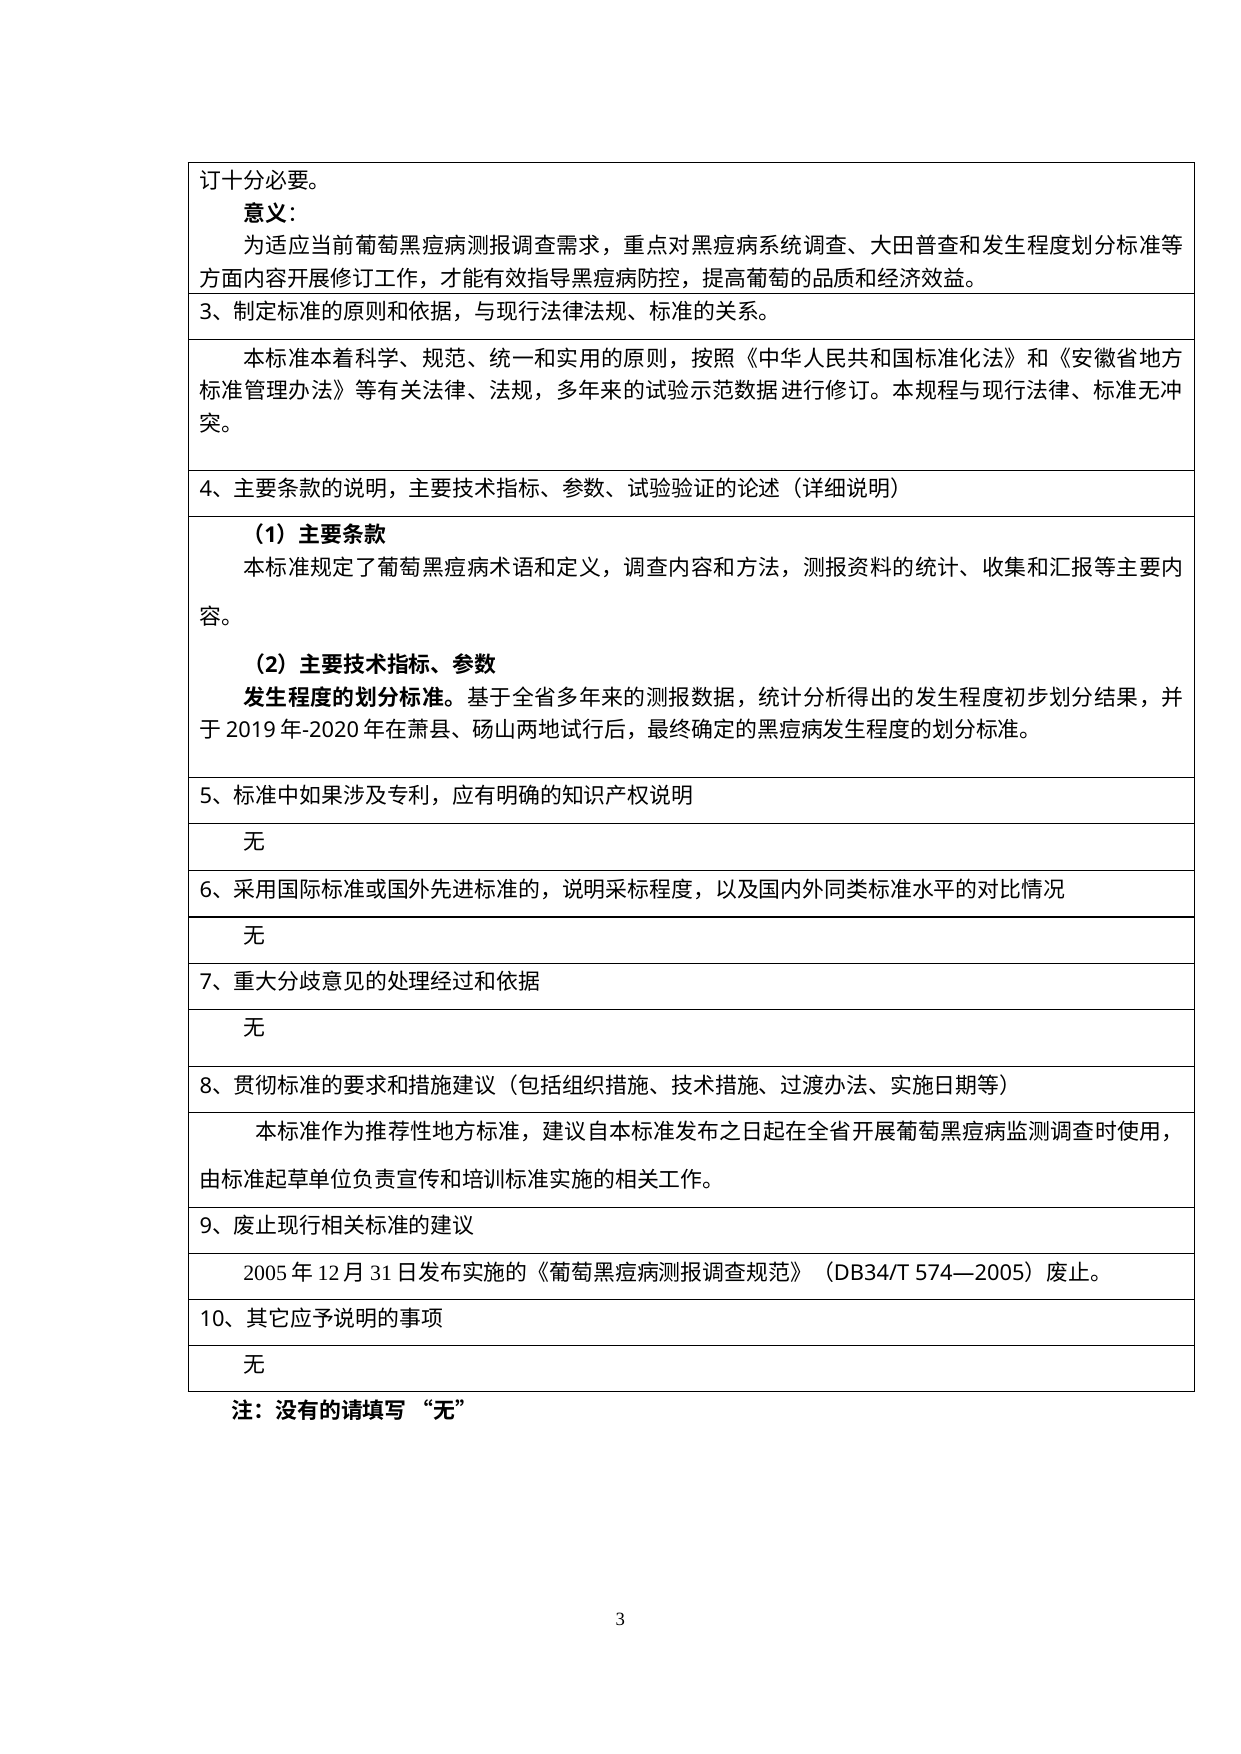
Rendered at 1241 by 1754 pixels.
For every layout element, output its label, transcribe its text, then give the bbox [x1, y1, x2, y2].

table_cell 9、废止现行相关标准的建议 [189, 1208, 1194, 1253]
table_cell 无 [189, 1010, 1194, 1066]
table_cell 无 [189, 1346, 1194, 1391]
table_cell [189, 163, 1194, 293]
table_cell 无 [189, 918, 1194, 962]
table_cell 本标准本着科学、规范、统一和实用的原则，按照《中华人民共和国标准化法》和《安徽省地方标准管理办法》等有关法律、法规，多年来的试验示范数据进行修订。本规程与现行法律、标准无冲突。 [189, 340, 1194, 470]
table_cell 3、制定标准的原则和依据，与现行法律法规、标准的关系。 [189, 294, 1194, 339]
table_cell 7、重大分歧意见的处理经过和依据 [189, 964, 1194, 1008]
table_cell 2005年12月31日发布实施的《葡萄黑痘病测报调查规范》（DB34/T 574—2005）废止。 [189, 1254, 1194, 1299]
table_cell 4、主要条款的说明，主要技术指标、参数、试验验证的论述（详细说明） [189, 471, 1194, 516]
table_cell 8、贯彻标准的要求和措施建议（包括组织措施、技术措施、过渡办法、实施日期等） [189, 1067, 1194, 1112]
text 注：没有的请填写 “无” [187, 1392, 1053, 1425]
table_cell 10、其它应予说明的事项 [189, 1300, 1194, 1345]
table_cell 6、采用国际标准或国外先进标准的，说明采标程度，以及国内外同类标准水平的对比情况 [189, 871, 1194, 916]
table_cell 本标准作为推荐性地方标准，建议自本标准发布之日起在全省开展葡萄黑痘病监测调查时使用，由标准起草单位负责宣传和培训标准实施的相关工作。 [189, 1113, 1194, 1207]
table_cell 5、标准中如果涉及专利，应有明确的知识产权说明 [189, 778, 1194, 823]
table_cell 无 [189, 824, 1194, 870]
table_cell （1）主要条款 本标准规定了葡萄黑痘病术语和定义，调查内容和方法，测报资料的统计、收集和汇报等主要内容。 （2）主要技术指标、参数 发生程度的划分标准。基于全省多年来的测报数据，统计分析得出的发生程度初步划分结果，并于2019年-2020年在萧县、砀山两地试行后，最终确定的黑痘病发生程度的划分标准。 [189, 517, 1194, 777]
